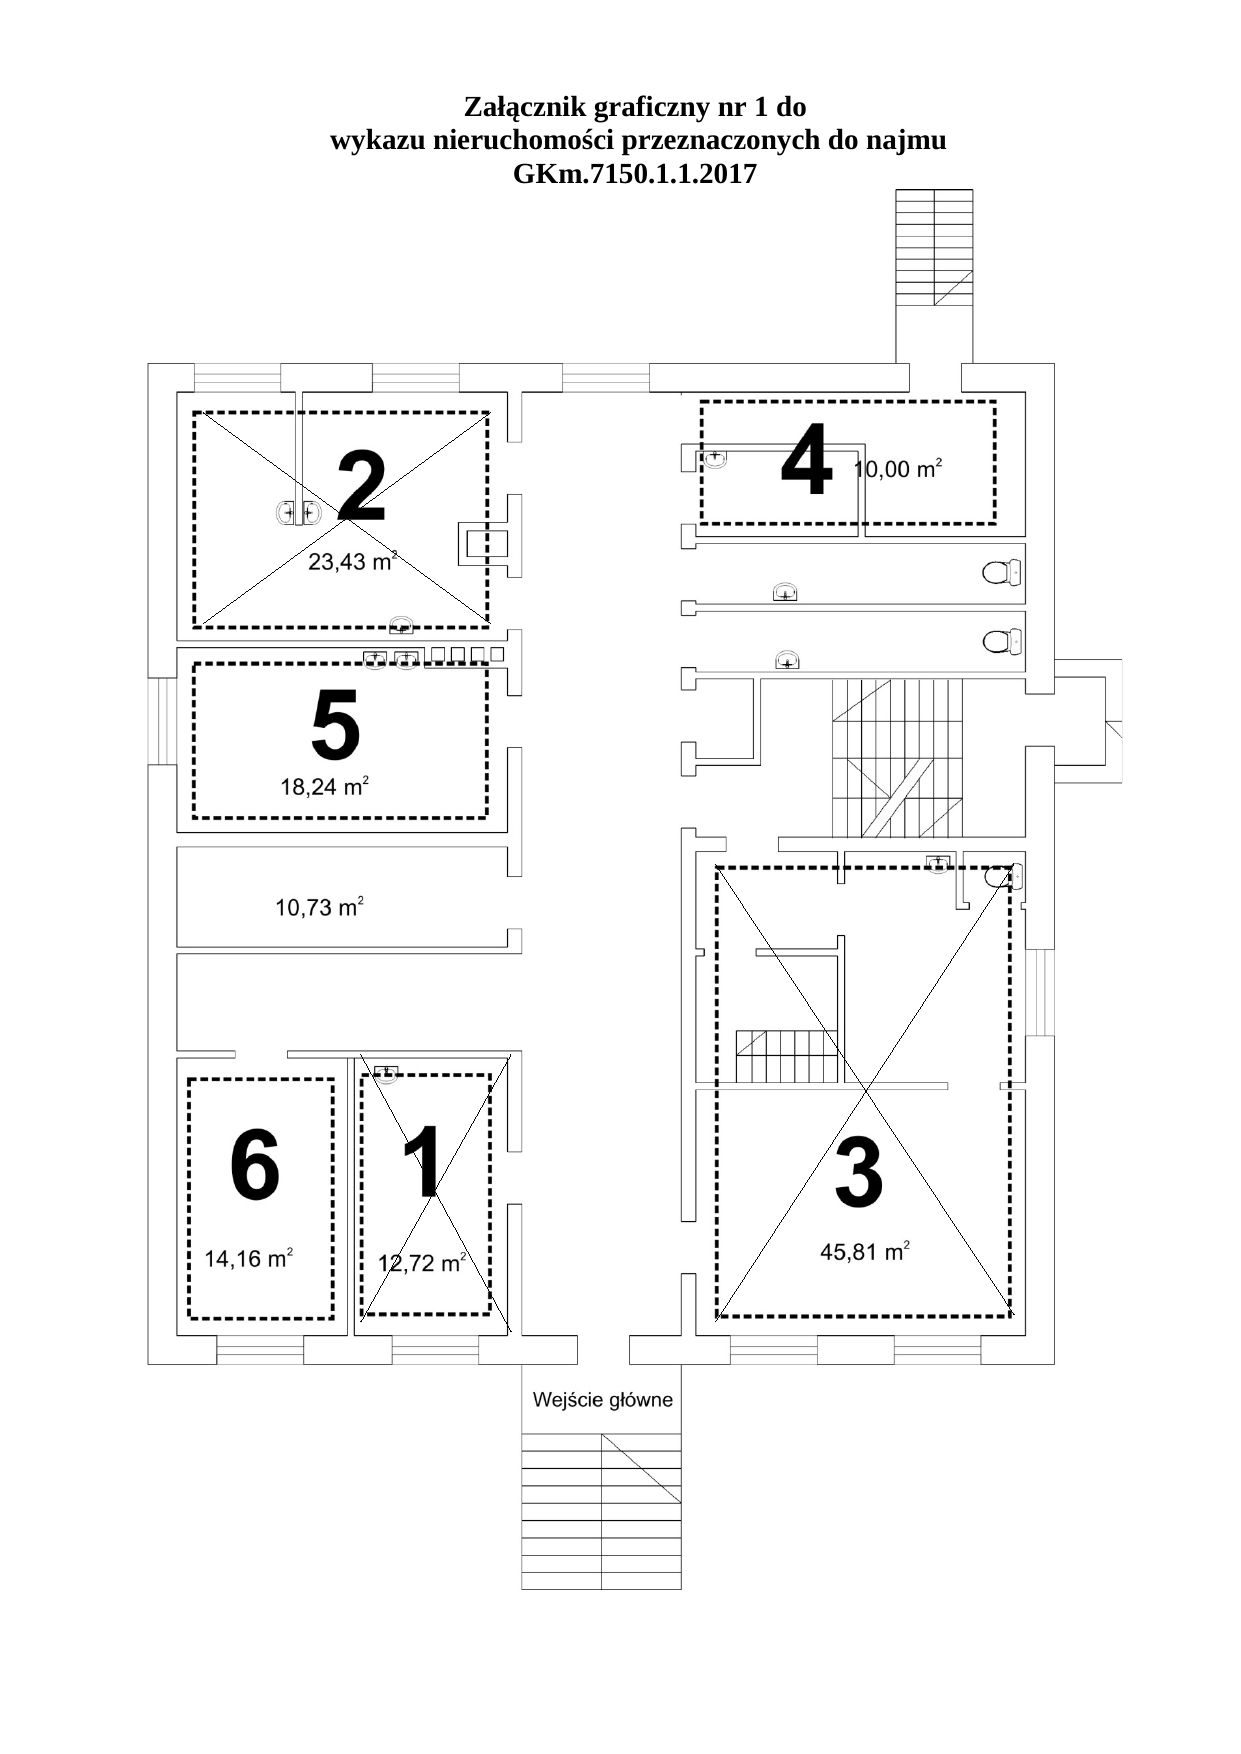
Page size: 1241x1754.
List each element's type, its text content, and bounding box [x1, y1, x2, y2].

text GKm.7150.1.1.2017 [148, 156, 1122, 189]
picture [147, 189, 1123, 1590]
text Załącznik graficzny nr 1 do [148, 89, 1122, 122]
text wykazu nieruchomości przeznaczonych do najmu [148, 122, 1122, 156]
